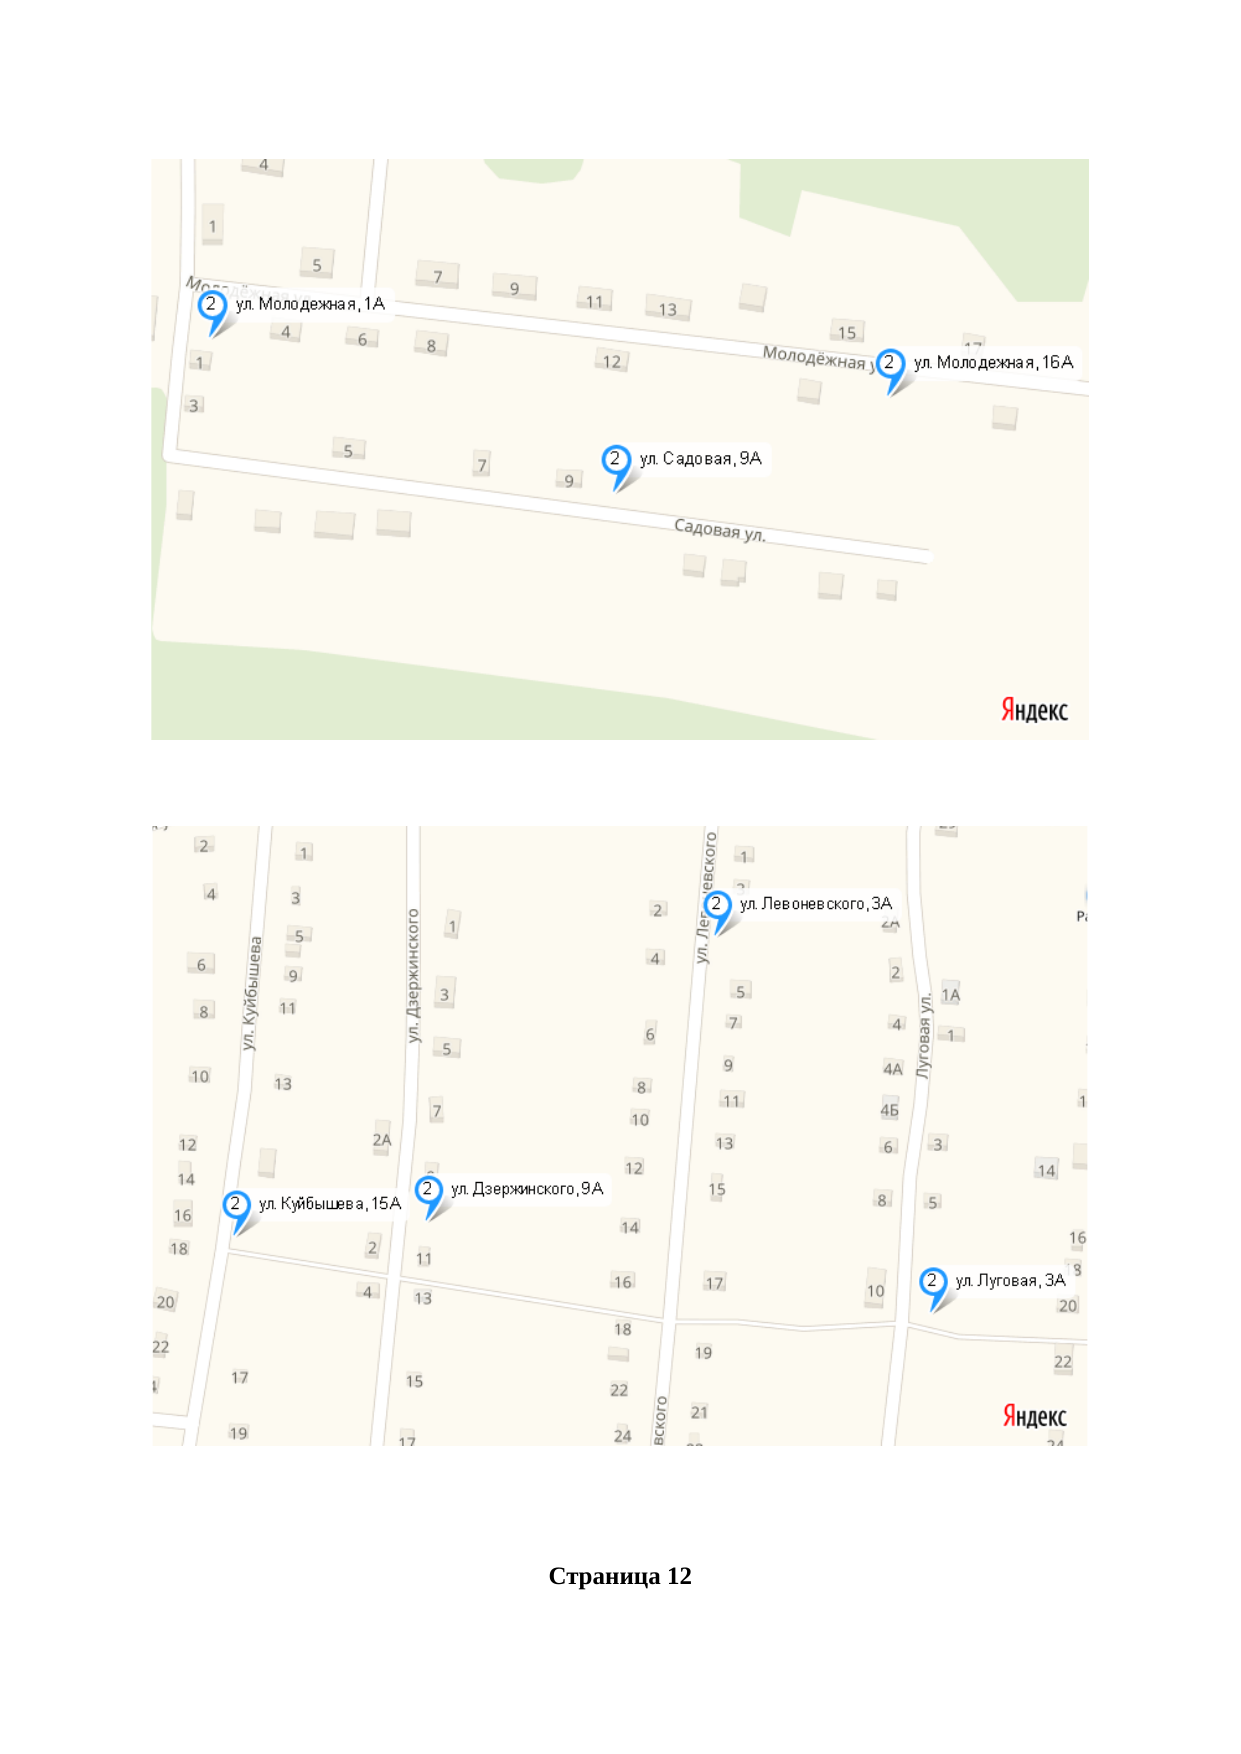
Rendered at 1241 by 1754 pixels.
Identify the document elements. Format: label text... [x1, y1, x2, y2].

picture [152, 826, 1088, 1446]
picture [151, 159, 1089, 740]
text Страница 12 [118, 1561, 1122, 1590]
